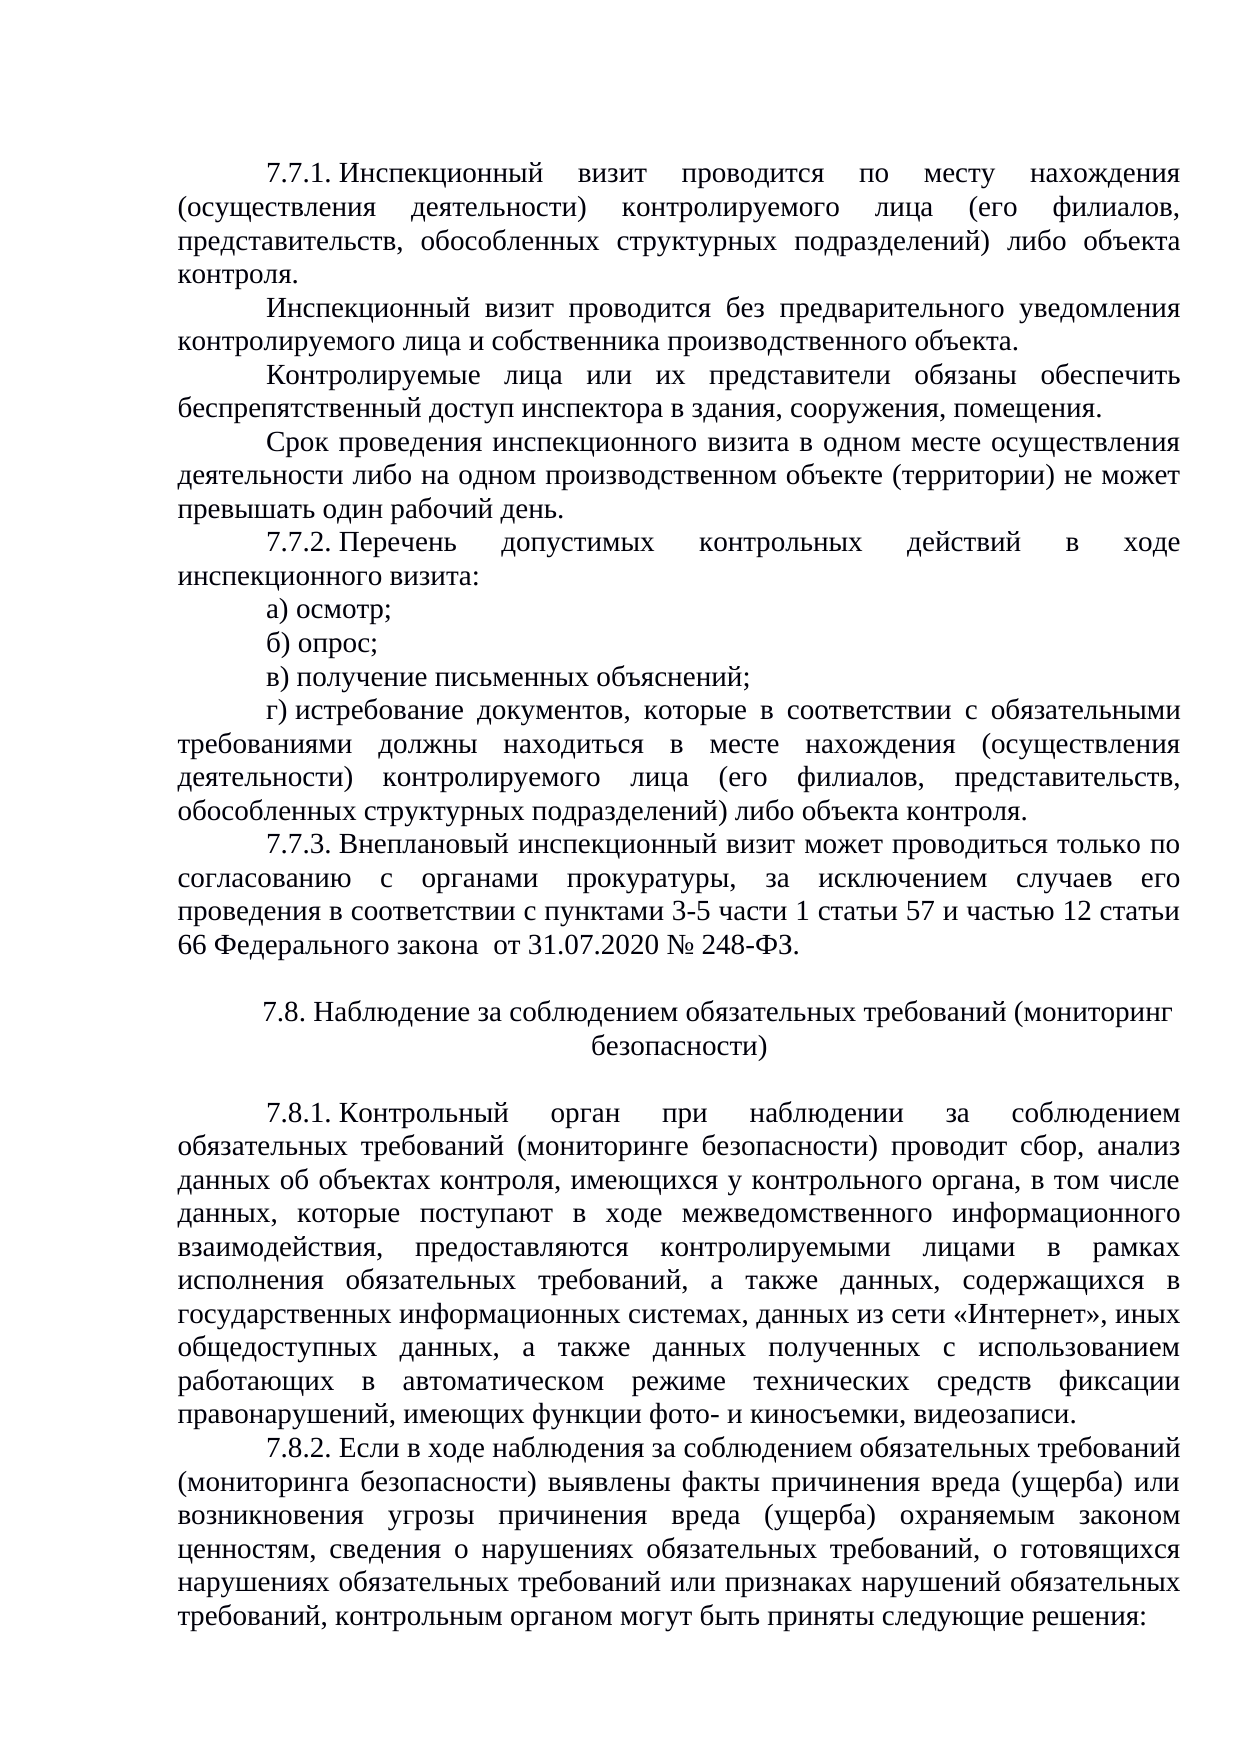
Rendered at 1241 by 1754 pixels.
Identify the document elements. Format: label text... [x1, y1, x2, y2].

text Срок проведения инспекционного визита в одном месте осуществления деятельности либо на одном производственном объекте (территории) не может превышать один рабочий день. [177, 424, 1181, 524]
text в) получение письменных объяснений; [177, 659, 1181, 692]
text Инспекционный визит проводится без предварительного уведомления контролируемого лица и собственника производственного объекта. [177, 290, 1181, 357]
text 7.8. Наблюдение за соблюдением обязательных требований (мониторинг безопасности) [177, 994, 1181, 1061]
text г) истребование документов, которые в соответствии с обязательными требованиями должны находиться в месте нахождения (осуществления деятельности) контролируемого лица (его филиалов, представительств, обособленных структурных подразделений) либо объекта контроля. [177, 692, 1181, 826]
text Контролируемые лица или их представители обязаны обеспечить беспрепятственный доступ инспектора в здания, сооружения, помещения. [177, 357, 1181, 424]
text 7.8.2. Если в ходе наблюдения за соблюдением обязательных требований (мониторинга безопасности) выявлены факты причинения вреда (ущерба) или возникновения угрозы причинения вреда (ущерба) охраняемым законом ценностям, сведения о нарушениях обязательных требований, о готовящихся нарушениях обязательных требований или признаках нарушений обязательных требований, контрольным органом могут быть приняты следующие решения: [177, 1430, 1181, 1631]
text б) опрос; [177, 625, 1181, 659]
text а) осмотр; [177, 592, 1181, 625]
text 7.7.3. Внеплановый инспекционный визит может проводиться только по согласованию с органами прокуратуры, за исключением случаев его проведения в соответствии с пунктами 3-5 части 1 статьи 57 и частью 12 статьи 66 Федерального закона от 31.07.2020 № 248-ФЗ. [177, 826, 1181, 961]
list 7.7.2. Перечень допустимых контрольных действий в ходе инспекционного визита: [177, 524, 1181, 592]
list 7.8.1. Контрольный орган при наблюдении за соблюдением обязательных требований (мониторинге безопасности) проводит сбор, анализ данных об объектах контроля, имеющихся у контрольного органа, в том числе данных, которые поступают в ходе межведомственного информационного взаимодействия, предоставляются контролируемыми лицами в рамках исполнения обязательных требований, а также данных, содержащихся в государственных информационных системах, данных из сети «Интернет», иных общедоступных данных, а также данных полученных с использованием работающих в автоматическом режиме технических средств фиксации правонарушений, имеющих функции фото- и киносъемки, видеозаписи. [177, 1095, 1181, 1430]
text 7.7.1. Инспекционный визит проводится по месту нахождения (осуществления деятельности) контролируемого лица (его филиалов, представительств, обособленных структурных подразделений) либо объекта контроля. [177, 156, 1181, 290]
